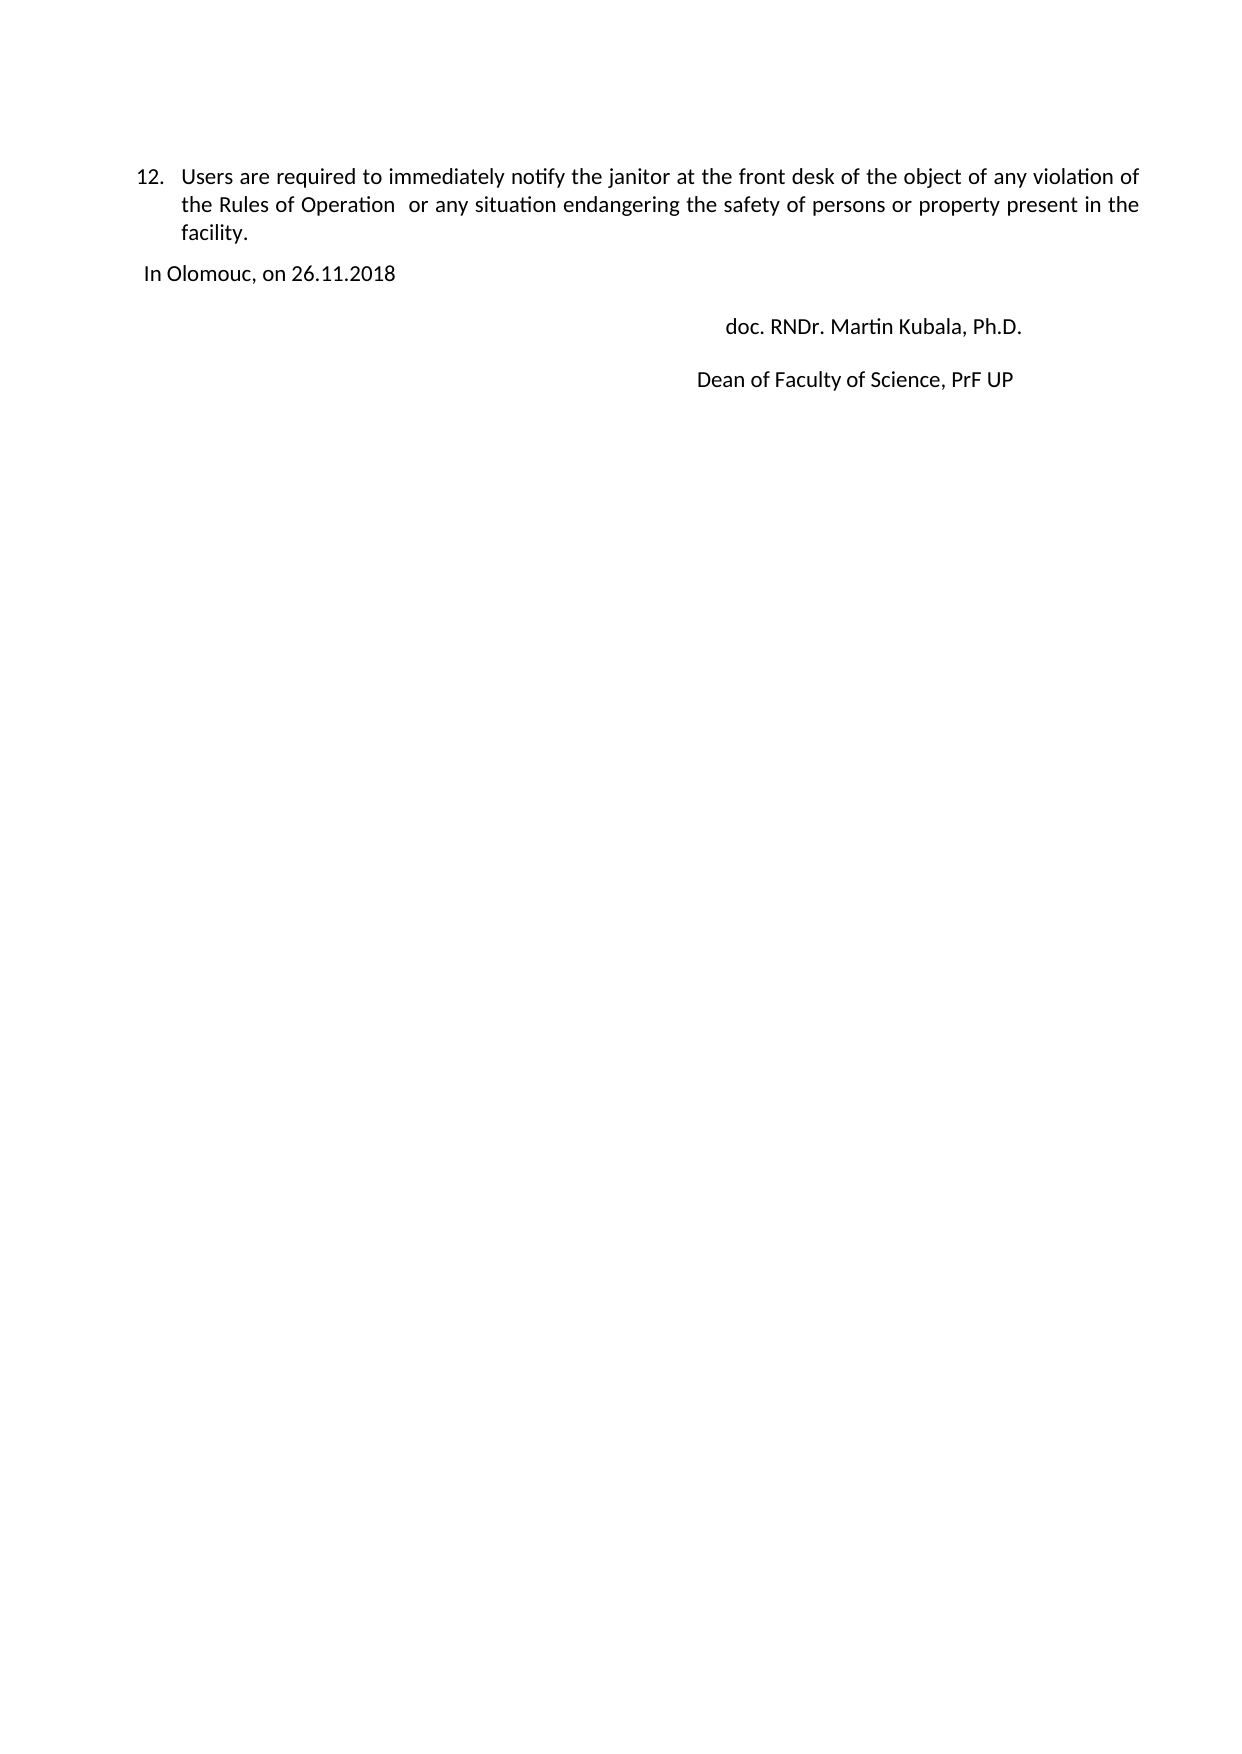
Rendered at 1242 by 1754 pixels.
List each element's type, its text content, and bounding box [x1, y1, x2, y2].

list Users are required to immediately notify the janitor at the front desk of the object of any violation of the Rules of Operation or any situation endangering the safety of persons or property present in the facility. [136, 162, 1142, 247]
text Dean of Faculty of Science, PrF UP [106, 365, 1142, 393]
text doc. RNDr. Martin Kubala, Ph.D. [144, 312, 1142, 340]
text In Olomouc, on 26.11.2018 [144, 259, 1142, 287]
